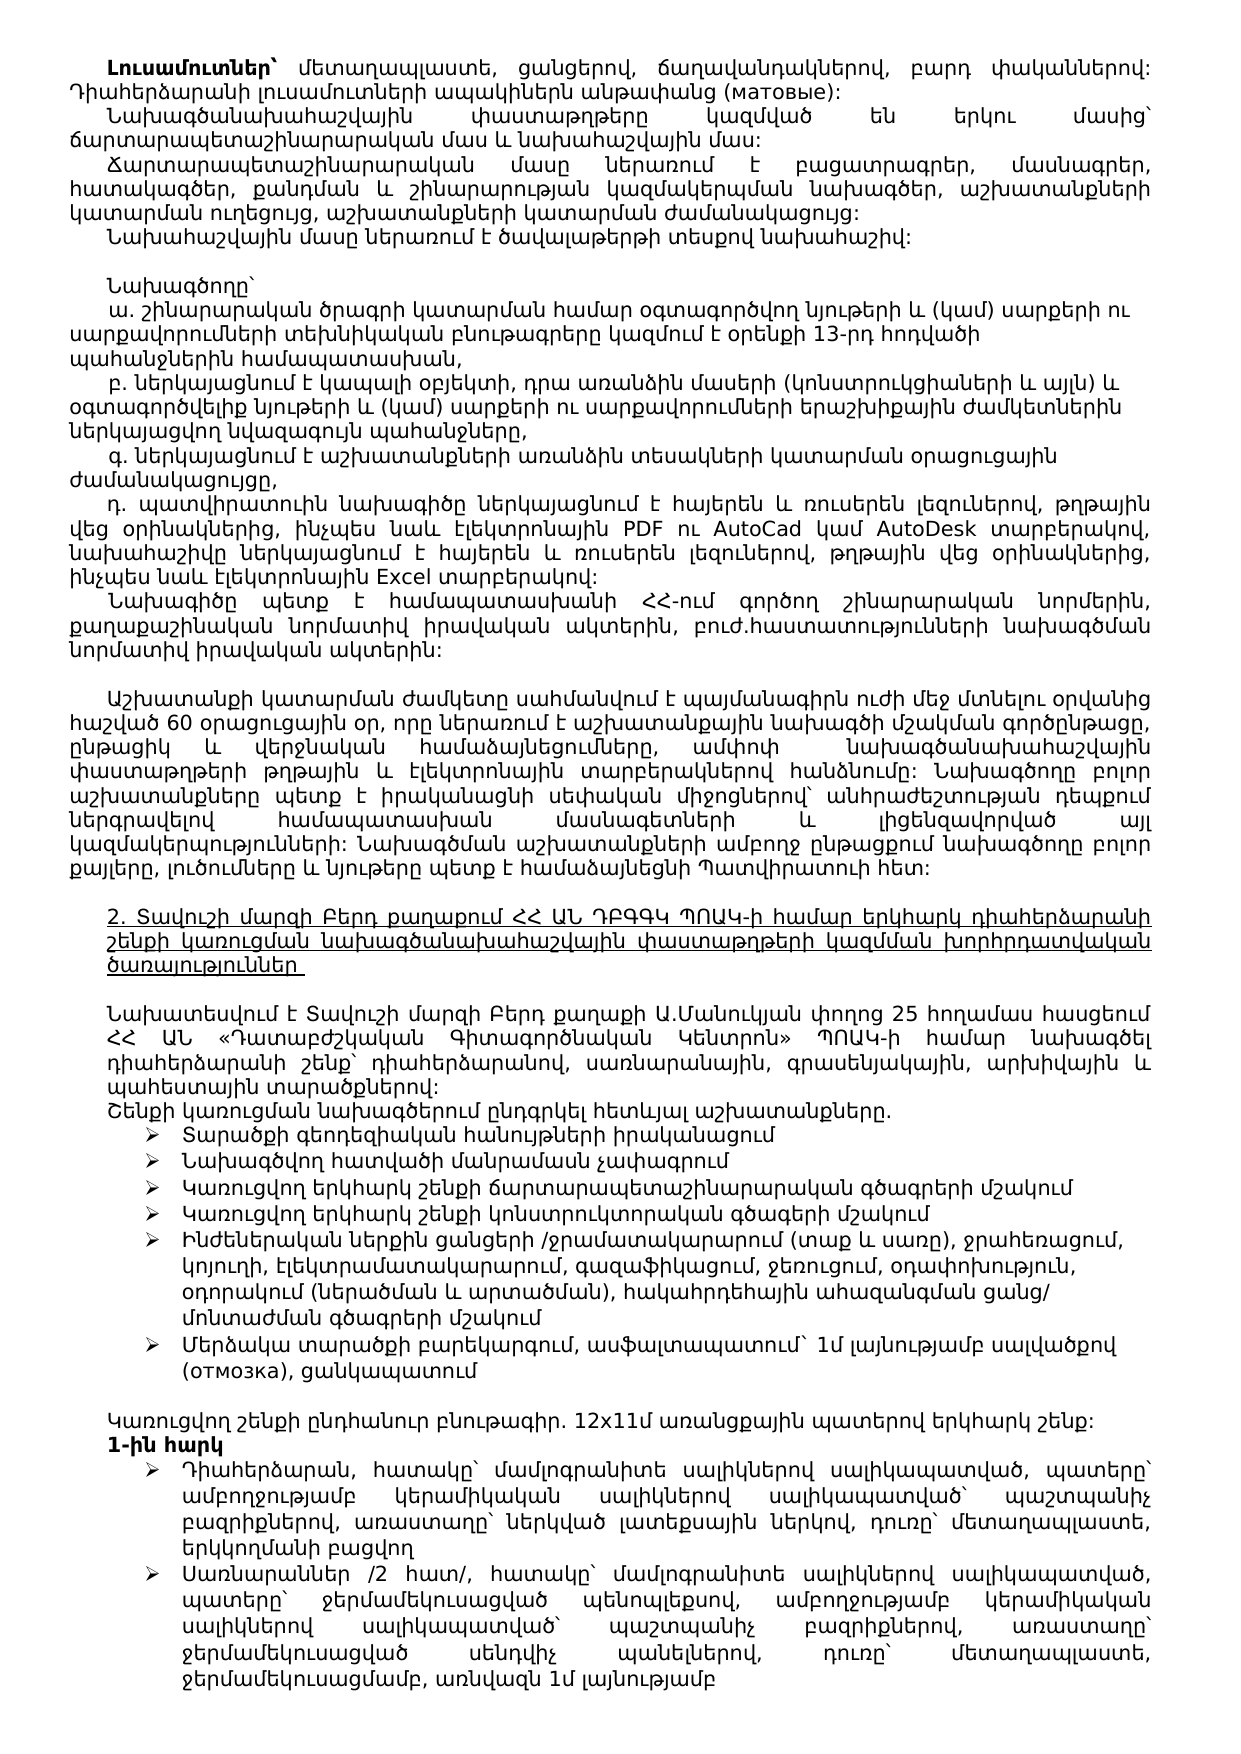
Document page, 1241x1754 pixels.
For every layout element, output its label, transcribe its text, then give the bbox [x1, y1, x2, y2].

text ա. շինարարական ծրագրի կատարման համար օգտագործվող նյութերի և (կամ) սարքերի ու սարքավորումների տեխնիկական բնութագրերը կազմում է օրենքի 13-րդ հոդվածի պահանջներին համապատասխան, [69, 298, 1152, 371]
list Նախագծվող հատվածի մանրամասն չափագրում [144, 1149, 1152, 1174]
text Նախատեսվում է Տավուշի մարզի Բերդ քաղաքի Ա.Մանուկյան փողոց 25 հողամաս հասցեում ՀՀ ԱՆ «Դատաբժշկական Գիտագործնական Կենտրոն» ՊՈԱԿ-ի համար նախագծել դիահերձարանի շենք՝ դիահերձարանով, սառնարանային, գրասենյակային, արխիվային և պահեստային տարածքներով: [107, 1002, 1152, 1099]
list Տարածքի գեոդեզիական հանույթների իրականացում [144, 1123, 1152, 1148]
text Նախահաշվային մասը ներառում է ծավալաթերթի տեսքով նախահաշիվ: [69, 225, 1152, 250]
text Ճարտարապետաշինարարական մասը ներառում է բացատրագրեր, մասնագրեր, հատակագծեր, քանդման և շինարարության կազմակերպման նախագծեր, աշխատանքների կատարման ուղեցույց, աշխատանքների կատարման ժամանակացույց: [69, 153, 1152, 225]
list Դիահերձարան, հատակը՝ մամլոգրանիտե սալիկներով սալիկապատված, պատերը՝ ամբողջությամբ կերամիկական սալիկներով սալիկապատված՝ պաշտպանիչ բազրիքներով, առաստաղը՝ ներկված լատեքսային ներկով, դուռը՝ մետաղապլաստե, երկկողմանի բացվող [144, 1458, 1152, 1560]
list Կառուցվող երկհարկ շենքի կոնստրուկտորական գծագերի մշակում [144, 1202, 1152, 1226]
text Լուսամուտներ՝ մետաղապլաստե, ցանցերով, ճաղավանդակներով, բարդ փականներով: Դիահերձարանի լուսամուտների ապակիներն անթափանց (матовые): [69, 56, 1152, 104]
text 1-ին հարկ [69, 1433, 1152, 1458]
list Կառուցվող երկհարկ շենքի ճարտարապետաշինարարական գծագրերի մշակում [144, 1176, 1152, 1200]
text բ. ներկայացնում է կապալի օբյեկտի, դրա առանձին մասերի (կոնստրուկցիաների և այլն) և օգտագործվելիք նյութերի և (կամ) սարքերի ու սարքավորումների երաշխիքային ժամկետներին ներկայացվող նվազագույն պահանջները, [69, 371, 1152, 444]
list Մերձակա տարածքի բարեկարգում, ասֆալտապատում` 1մ լայնությամբ սալվածքով (отмозка), ցանկապատում [144, 1333, 1152, 1383]
text Նախագծողը՝ [69, 274, 1152, 298]
text Աշխատանքի կատարման ժամկետը սահմանվում է պայմանագիրն ուժի մեջ մտնելու օրվանից հաշված 60 օրացուցային օր, որը ներառում է աշխատանքային նախագծի մշակման գործընթացը, ընթացիկ և վերջնական համաձայնեցումները, ամփոփ նախագծանախահաշվային փաստաթղթերի թղթային և էլեկտրոնային տարբերակներով հանձնումը: Նախագծողը բոլոր աշխատանքները պետք է իրականացնի սեփական միջոցներով՝ անհրաժեշտության դեպքում ներգրավելով համապատասխան մասնագետների և լիցենզավորված այլ կազմակերպությունների: Նախագծման աշխատանքների ամբողջ ընթացքում նախագծողը բոլոր քայլերը, լուծումները և նյութերը պետք է համաձայնեցնի Պատվիրատուի հետ: [69, 687, 1152, 881]
text 2. Տավուշի մարզի Բերդ քաղաքում ՀՀ ԱՆ ԴԲԳԳԿ ՊՈԱԿ-ի համար երկհարկ դիահերձարանի շենքի կառուցման նախագծանախահաշվային փաստաթղթերի կազմման խորհրդատվական ծառայություններ [107, 905, 1152, 926]
text գ. ներկայացնում է աշխատանքների առանձին տեսակների կատարման օրացուցային ժամանակացույցը, [69, 444, 1152, 492]
list Սառնարաններ /2 հատ/, հատակը՝ մամլոգրանիտե սալիկներով սալիկապատված, պատերը՝ ջերմամեկուսացված պենոպլեքսով, ամբողջությամբ կերամիկական սալիկներով սալիկապատված՝ պաշտպանիչ բազրիքներով, առաստաղը՝ ջերմամեկուսացված սենդվիչ պանելներով, դուռը՝ մետաղապլաստե, ջերմամեկուսացմամբ, առնվազն 1մ լայնությամբ [144, 1562, 1152, 1691]
text դ. պատվիրատուին նախագիծը ներկայացնում է հայերեն և ռուսերեն լեզուներով, թղթային վեց օրինակներից, ինչպես նաև էլեկտրոնային PDF ու AutoCad կամ AutoDesk տարբերակով, նախահաշիվը ներկայացնում է հայերեն և ռուսերեն լեզուներով, թղթային վեց օրինակներից, ինչպես նաև էլեկտրոնային Excel տարբերակով: [69, 492, 1152, 589]
text Կառուցվող շենքի ընդհանուր բնութագիր. 12x11մ առանցքային պատերով երկհարկ շենք: [69, 1409, 1152, 1433]
text 2. Տավուշի մարզի Բերդ քաղաքում ՀՀ ԱՆ ԴԲԳԳԿ ՊՈԱԿ-ի համար երկհարկ դիահերձարանի շենքի կառուցման նախագծանախահաշվային փաստաթղթերի կազմման խորհրդատվական ծառայություններ [107, 951, 1152, 978]
text Նախագիծը պետք է համապատասխանի ՀՀ-ում գործող շինարարական նորմերին, քաղաքաշինական նորմատիվ իրավական ակտերին, բուժ.հաստատությունների նախագծման նորմատիվ իրավական ակտերին: [69, 589, 1152, 662]
text Նախագծանախահաշվային փաստաթղթերը կազմված են երկու մասից՝ ճարտարապետաշինարարական մաս և նախահաշվային մաս: [69, 104, 1152, 153]
list Ինժեներական ներքին ցանցերի /ջրամատակարարում (տաք և սառը), ջրահեռացում, կոյուղի, էլեկտրամատակարարում, գազաֆիկացում, ջեռուցում, օդափոխություն, օդորակում (ներածման և արտածման), հակահրդեհային ահազանգման ցանց/ մոնտաժման գծագրերի մշակում [144, 1228, 1152, 1331]
text 2. Տավուշի մարզի Բերդ քաղաքում ՀՀ ԱՆ ԴԲԳԳԿ ՊՈԱԿ-ի համար երկհարկ դիահերձարանի շենքի կառուցման նախագծանախահաշվային փաստաթղթերի կազմման խորհրդատվական ծառայություններ [107, 927, 1152, 950]
text Շենքի կառուցման նախագծերում ընդգրկել հետևյալ աշխատանքները. [107, 1099, 1152, 1123]
